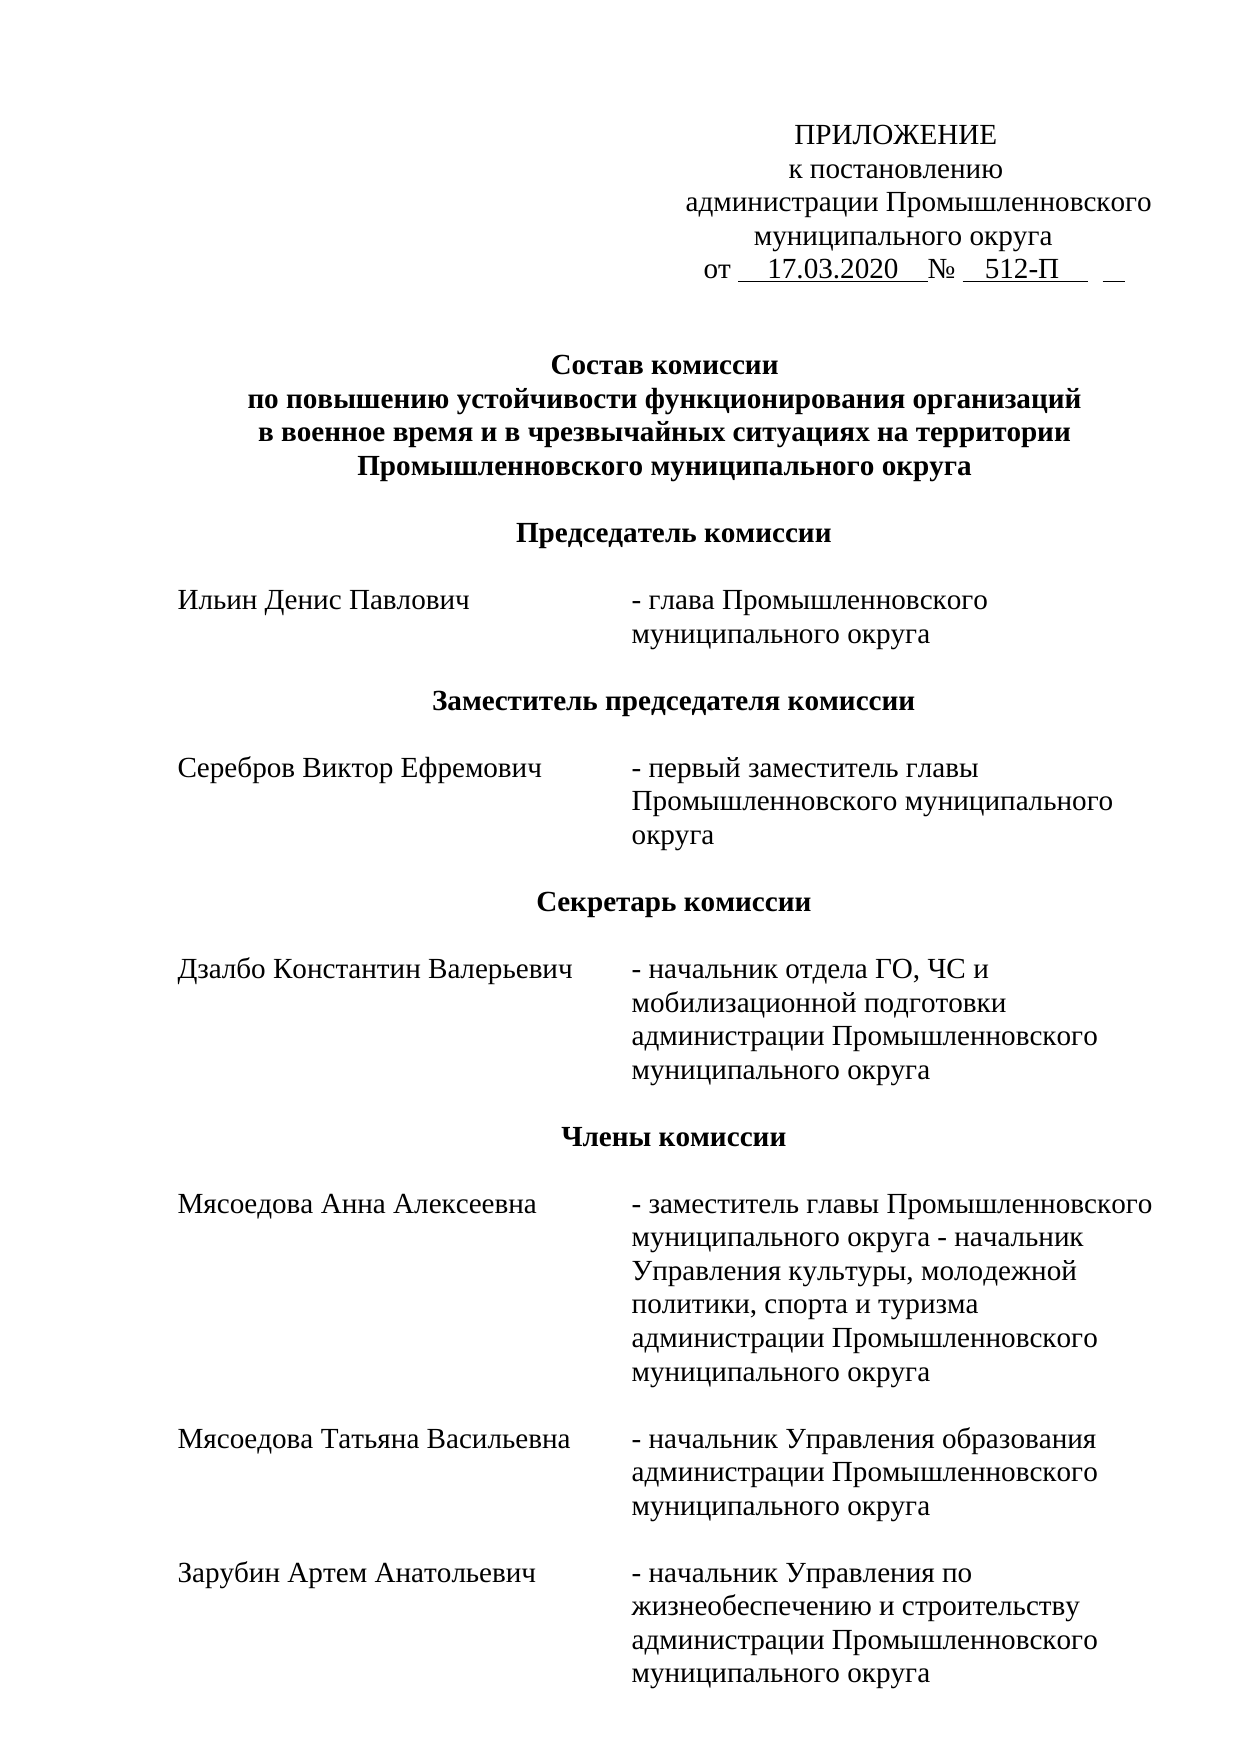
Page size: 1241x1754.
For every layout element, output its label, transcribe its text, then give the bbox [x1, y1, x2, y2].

text от 17.03.2020 № 512-П 1 [177, 252, 1152, 285]
text муниципального округа [177, 218, 1152, 252]
text по повышению устойчивости функционирования организаций [177, 381, 1152, 414]
table_cell - первый заместитель главы Промышленновского муниципального округа [620, 750, 1181, 884]
table_cell Мясоедова Анна Алексеевна [166, 1186, 620, 1421]
table_cell Серебров Виктор Ефремович [166, 750, 620, 884]
table_cell - глава Промышленновского муниципального округа [620, 582, 1181, 683]
table_cell - начальник Управления по жизнеобеспечению и строительству администрации Промышленновского муниципального округа [620, 1555, 1181, 1689]
table_cell Члены комиссии [166, 1119, 1181, 1186]
table_cell Мясоедова Татьяна Васильевна [166, 1421, 620, 1555]
table_cell - начальник Управления образования администрации Промышленновского муниципального округа [620, 1421, 1181, 1555]
table_cell - начальник отдела ГО, ЧС и мобилизационной подготовки администрации Промышленновского муниципального округа [620, 951, 1181, 1119]
table_cell Дзалбо Константин Валерьевич [166, 951, 620, 1119]
text Состав комиссии [177, 347, 1152, 381]
table_cell Заместитель председателя комиссии [166, 683, 1181, 750]
text администрации Промышленновского [177, 184, 1152, 218]
table_header Председатель комиссии [166, 515, 1181, 582]
text Промышленновского муниципального округа [177, 448, 1152, 482]
table_cell Зарубин Артем Анатольевич [166, 1555, 620, 1689]
table_cell - заместитель главы Промышленновского муниципального округа - начальник Управления культуры, молодежной политики, спорта и туризма администрации Промышленновского муниципального округа [620, 1186, 1181, 1421]
text в военное время и в чрезвычайных ситуациях на территории [177, 414, 1152, 448]
text ПРИЛОЖЕНИЕ [177, 117, 1152, 151]
table_cell Ильин Денис Павлович [166, 582, 620, 683]
text к постановлению [177, 151, 1152, 184]
table_cell Секретарь комиссии [166, 884, 1181, 951]
